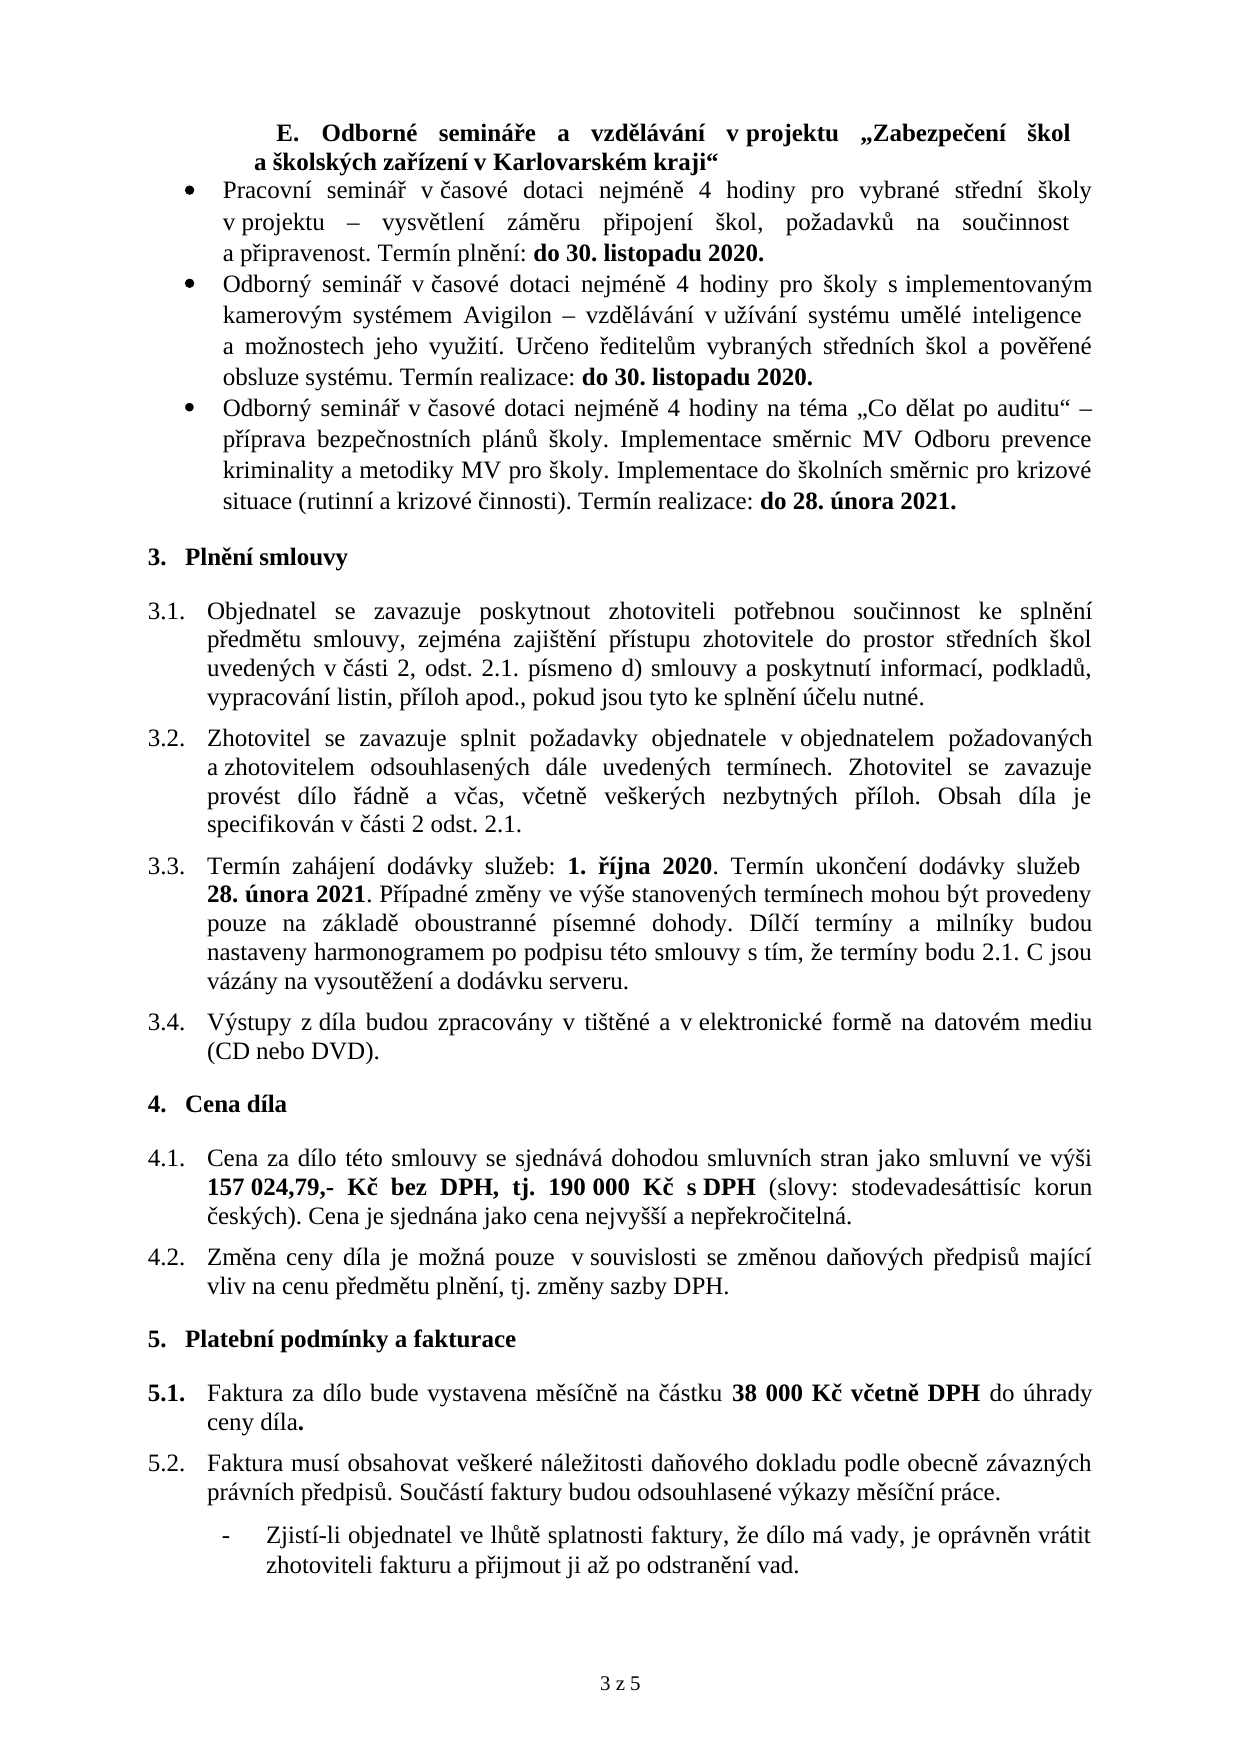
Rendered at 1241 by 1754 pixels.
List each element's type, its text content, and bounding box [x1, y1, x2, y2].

list Objednatel se zavazuje poskytnout zhotoviteli potřebnou součinnost ke splnění předmětu smlouvy, zejména zajištění přístupu zhotovitele do prostor středních škol uvedených v části 2, odst. 2.1. písmeno d) smlouvy a poskytnutí informací, podkladů, vypracování listin, příloh apod., pokud jsou tyto ke splnění účelu nutné. [148, 596, 1092, 711]
list Pracovní seminář v časové dotaci nejméně 4 hodiny pro vybrané střední školy v projektu – vysvětlení záměru připojení škol, požadavků na součinnost a připravenost. Termín plnění: do 30. listopadu 2020. [185, 176, 1092, 266]
list E. Odborné semináře a vzdělávání v projektu „Zabezpečení škol a školských zařízení v Karlovarském kraji“ [148, 118, 1092, 176]
list Cena za dílo této smlouvy se sjednává dohodou smluvních stran jako smluvní ve výši 157 024,79,- Kč bez DPH, tj. 190 000 Kč s DPH (slovy: stodevadesáttisíc korun českých). Cena je sjednána jako cena nejvyšší a nepřekročitelná. [148, 1143, 1092, 1229]
list Odborný seminář v časové dotaci nejméně 4 hodiny na téma „Co dělat po auditu“ – příprava bezpečnostních plánů školy. Implementace směrnic MV Odboru prevence kriminality a metodiky MV pro školy. Implementace do školních směrnic pro krizové situace (rutinní a krizové činnosti). Termín realizace: do 28. února 2021. [185, 393, 1092, 515]
list Výstupy z díla budou zpracovány v tištěné a v elektronické formě na datovém mediu (CD nebo DVD). [148, 1007, 1092, 1064]
list Cena díla [148, 1089, 1092, 1118]
list Faktura za dílo bude vystavena měsíčně na částku 38 000 Kč včetně DPH do úhrady ceny díla. [148, 1378, 1092, 1436]
list Platební podmínky a fakturace [148, 1324, 1092, 1353]
list Změna ceny díla je možná pouze v souvislosti se změnou daňových předpisů mající vliv na cenu předmětu plnění, tj. změny sazby DPH. [148, 1242, 1092, 1299]
list Zhotovitel se zavazuje splnit požadavky objednatele v objednatelem požadovaných a zhotovitelem odsouhlasených dále uvedených termínech. Zhotovitel se zavazuje provést dílo řádně a včas, včetně veškerých nezbytných příloh. Obsah díla je specifikován v části 2 odst. 2.1. [148, 723, 1092, 838]
list Plnění smlouvy [148, 542, 1092, 571]
list Odborný seminář v časové dotaci nejméně 4 hodiny pro školy s implementovaným kamerovým systémem Avigilon – vzdělávání v užívání systému umělé inteligence a možnostech jeho využití. Určeno ředitelům vybraných středních škol a pověřené obsluze systému. Termín realizace: do 30. listopadu 2020. [185, 269, 1092, 391]
list Zjistí-li objednatel ve lhůtě splatnosti faktury, že dílo má vady, je oprávněn vrátit zhotoviteli fakturu a přijmout ji až po odstranění vad. [222, 1518, 1092, 1579]
list Termín zahájení dodávky služeb: 1. října 2020. Termín ukončení dodávky služeb 28. února 2021. Případné změny ve výše stanovených termínech mohou být provedeny pouze na základě oboustranné písemné dohody. Dílčí termíny a milníky budou nastaveny harmonogramem po podpisu této smlouvy s tím, že termíny bodu 2.1. C jsou vázány na vysoutěžení a dodávku serveru. [148, 851, 1092, 994]
list Faktura musí obsahovat veškeré náležitosti daňového dokladu podle obecně závazných právních předpisů. Součástí faktury budou odsouhlasené výkazy měsíční práce. [148, 1448, 1092, 1506]
